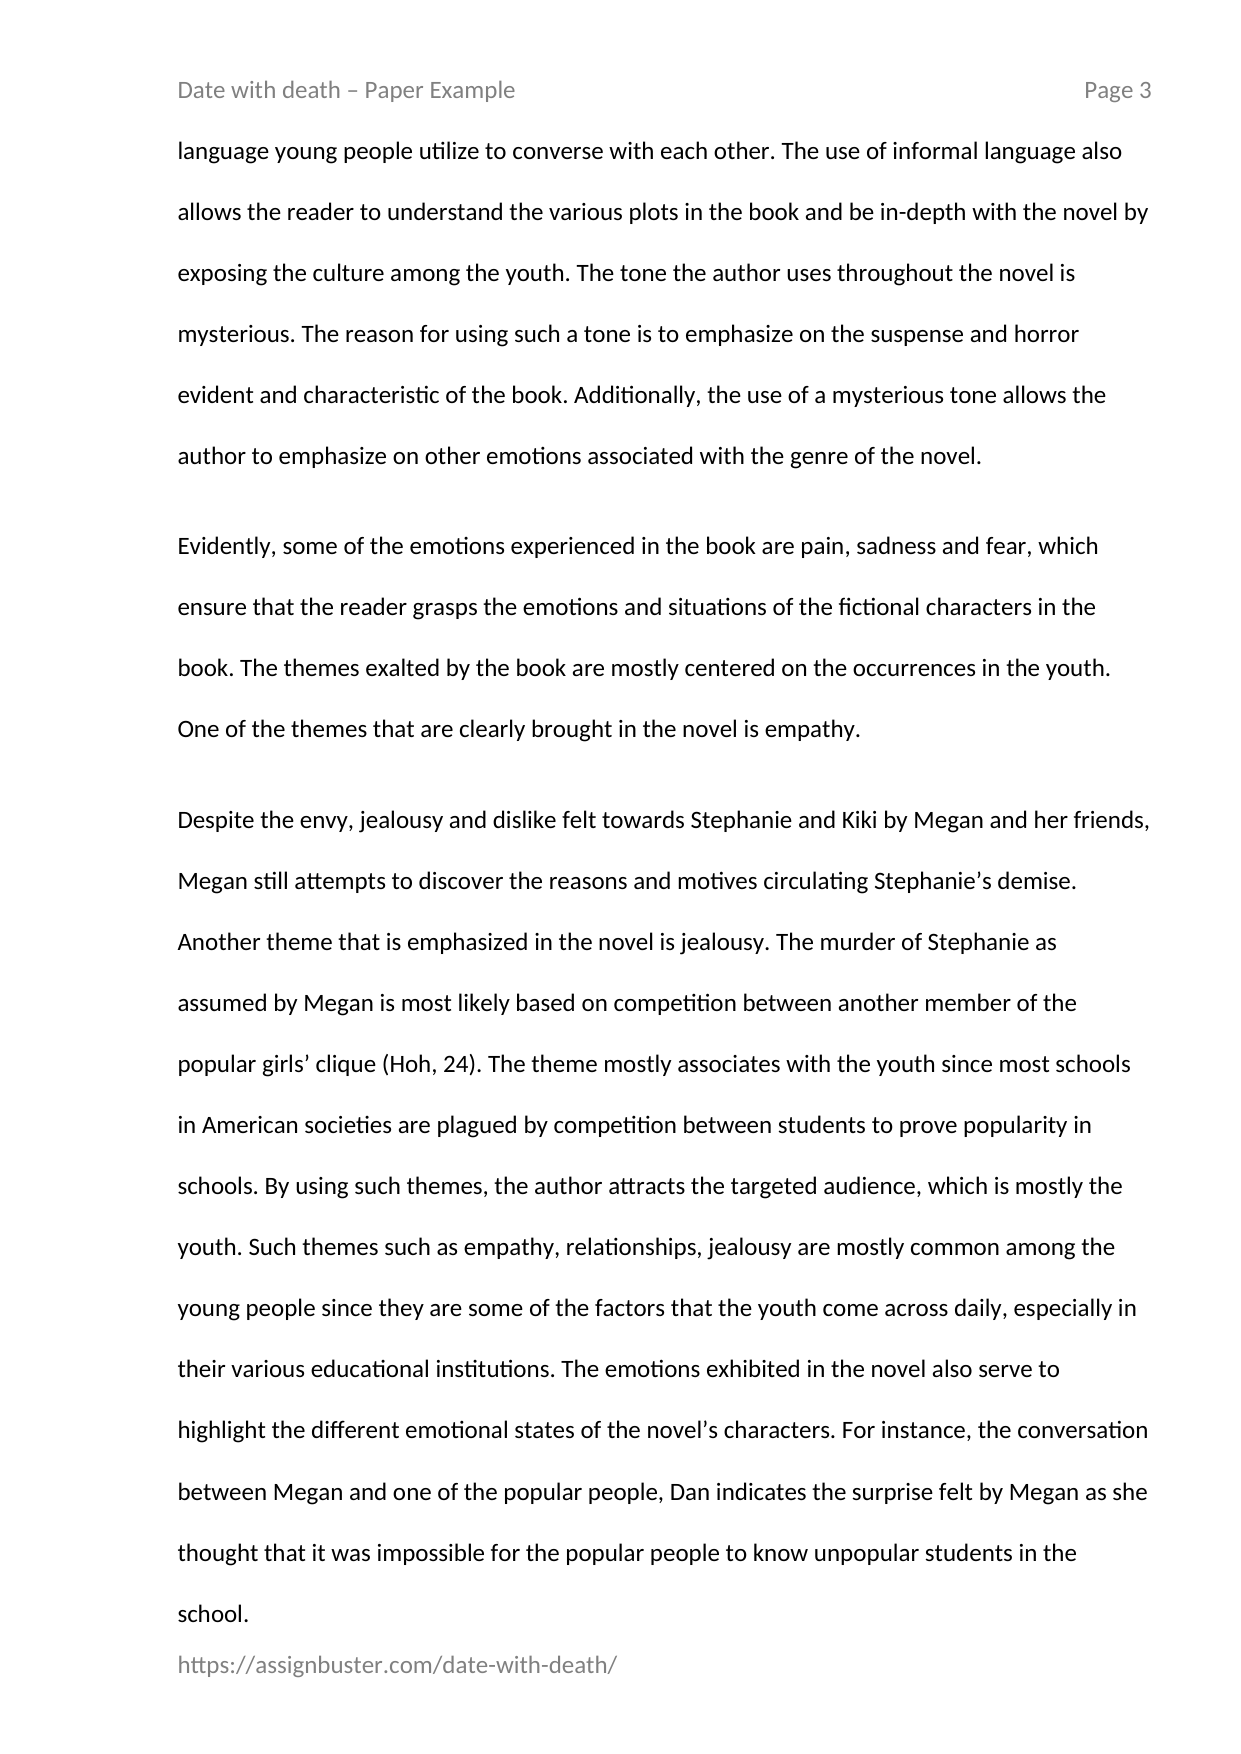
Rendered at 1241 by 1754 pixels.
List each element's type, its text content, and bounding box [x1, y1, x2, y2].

text Evidently, some of the emotions experienced in the book are pain, sadness and fear, which ensure that the reader grasps the emotions and situations of the fictional characters in the book. The themes exalted by the book are mostly centered on the occurrences in the youth. One of the themes that are clearly brought in the novel is empathy. [177, 531, 1152, 744]
text Despite the envy, jealousy and dislike felt towards Stephanie and Kiki by Megan and her friends, Megan still attempts to discover the reasons and motives circulating Stephanie’s demise. Another theme that is emphasized in the novel is jealousy. The murder of Stephanie as assumed by Megan is most likely based on competition between another member of the popular girls’ clique (Hoh, 24). The theme mostly associates with the youth since most schools in American societies are plagued by competition between students to prove popularity in schools. By using such themes, the author attracts the targeted audience, which is mostly the youth. Such themes such as empathy, relationships, jealousy are mostly common among the young people since they are some of the factors that the youth come across daily, especially in their various educational institutions. The emotions exhibited in the novel also serve to highlight the different emotional states of the novel’s characters. For instance, the conversation between Megan and one of the popular people, Dan indicates the surprise felt by Megan as she thought that it was impossible for the popular people to know unpopular students in the school. [177, 804, 1152, 1628]
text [177, 135, 1152, 471]
